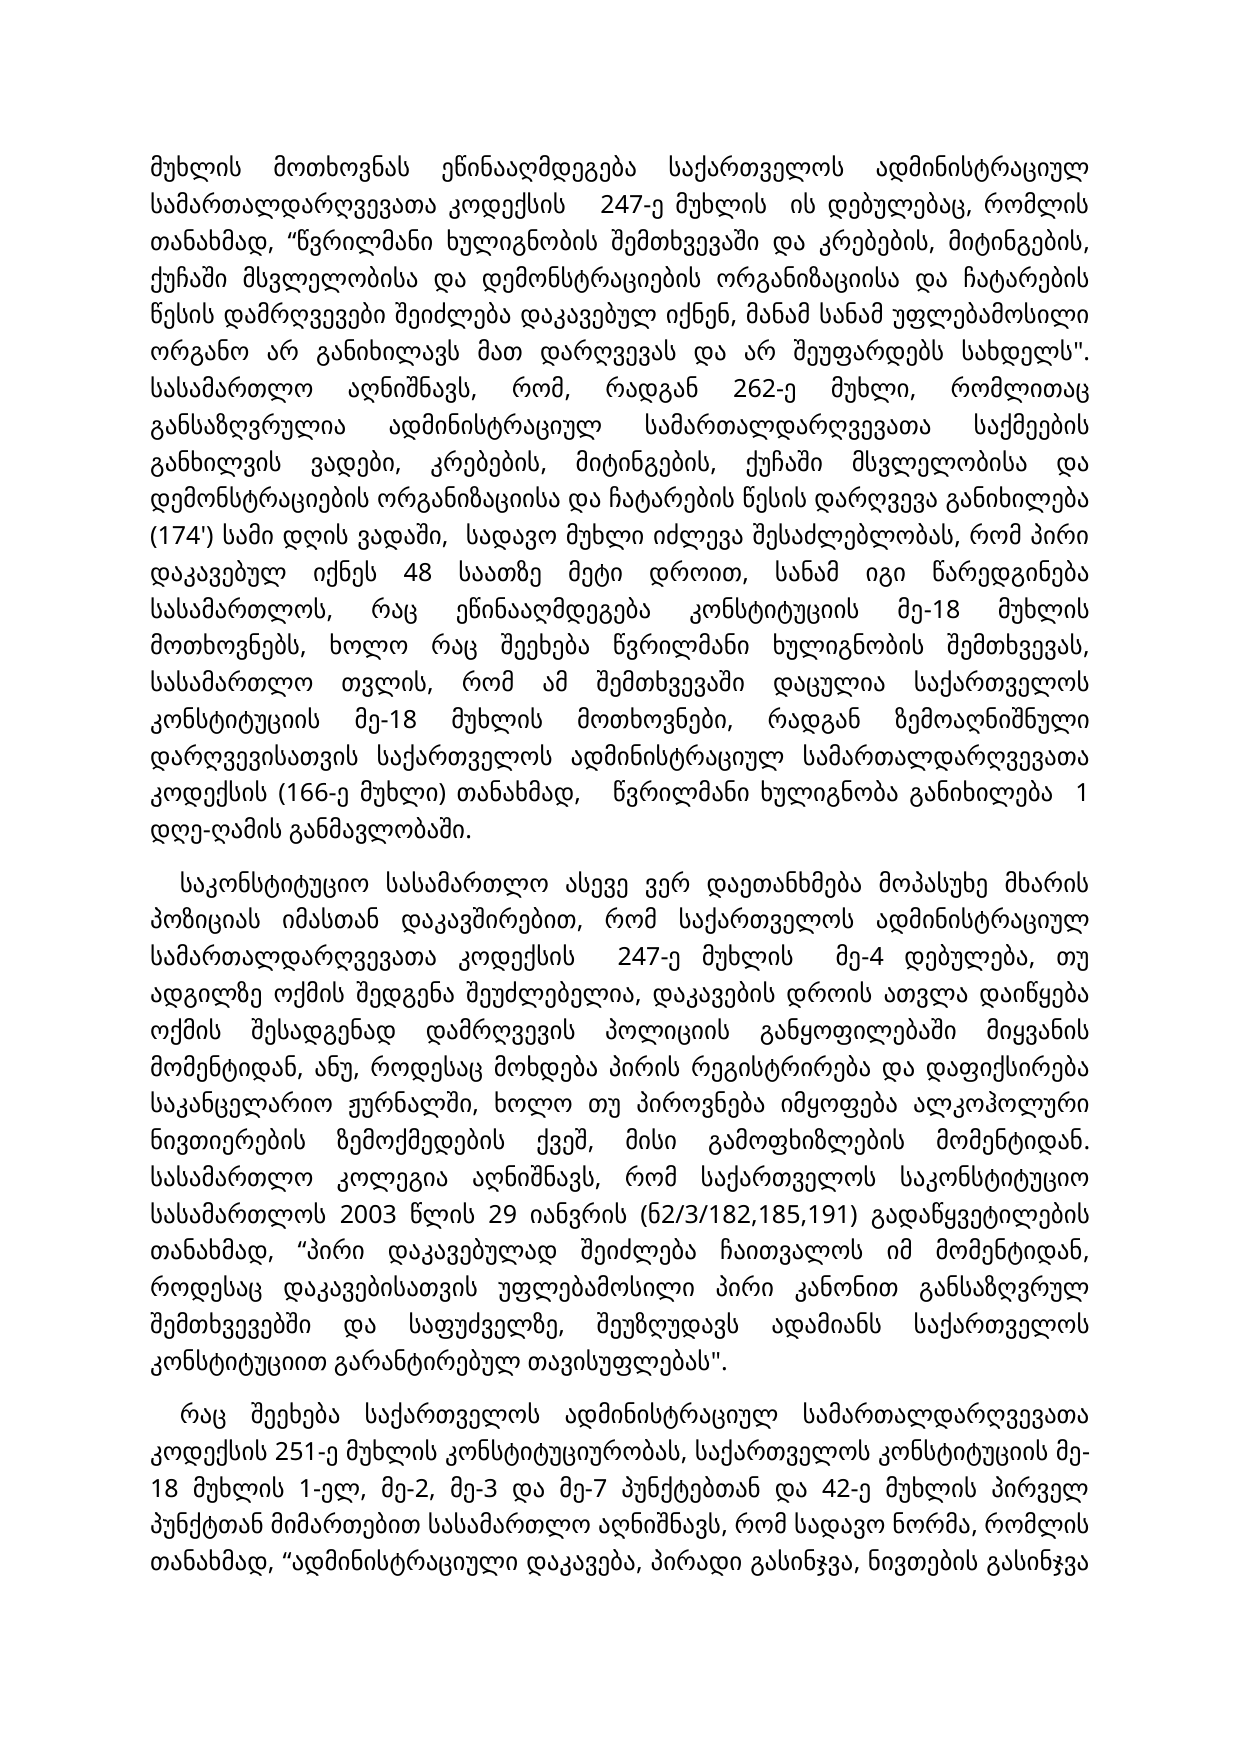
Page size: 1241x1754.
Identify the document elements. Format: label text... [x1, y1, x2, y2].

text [150, 1397, 1090, 1578]
text საკონსტიტუციო სასამართლო ასევე ვერ დაეთანხმება მოპასუხე მხარის პოზიციას იმასთან დაკავშირებით, რომ საქართველოს ადმინისტრაციულ სამართალდარღვევათა კოდექსის 247-ე მუხლის მე-4 დებულება, თუ ადგილზე ოქმის შედგენა შეუძლებელია, დაკავების დროის ათვლა დაიწყება ოქმის შესადგენად დამრღვევის პოლიციის განყოფილებაში მიყვანის მომენტიდან, ანუ, როდესაც მოხდება პირის რეგისტრირება და დაფიქსირება საკანცელარიო ჟურნალში, ხოლო თუ პიროვნება იმყოფება ალკოჰოლური ნივთიერების ზემოქმედების ქვეშ, მისი გამოფხიზლების მომენტიდან. სასამართლო კოლეგია აღნიშნავს, რომ საქართველოს საკონსტიტუციო სასამართლოს 2003 წლის 29 იანვრის (ნ2/3/182,185,191) გადაწყვეტილების თანახმად, “პირი დაკავებულად შეიძლება ჩაითვალოს იმ მომენტიდან, როდესაც დაკავებისათვის უფლებამოსილი პირი კანონით განსაზღვრულ შემთხვევებში და საფუძველზე, შეუზღუდავს ადამიანს საქართველოს კონსტიტუციით გარანტირებულ თავისუფლებას". [150, 865, 1090, 1377]
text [150, 150, 1090, 846]
